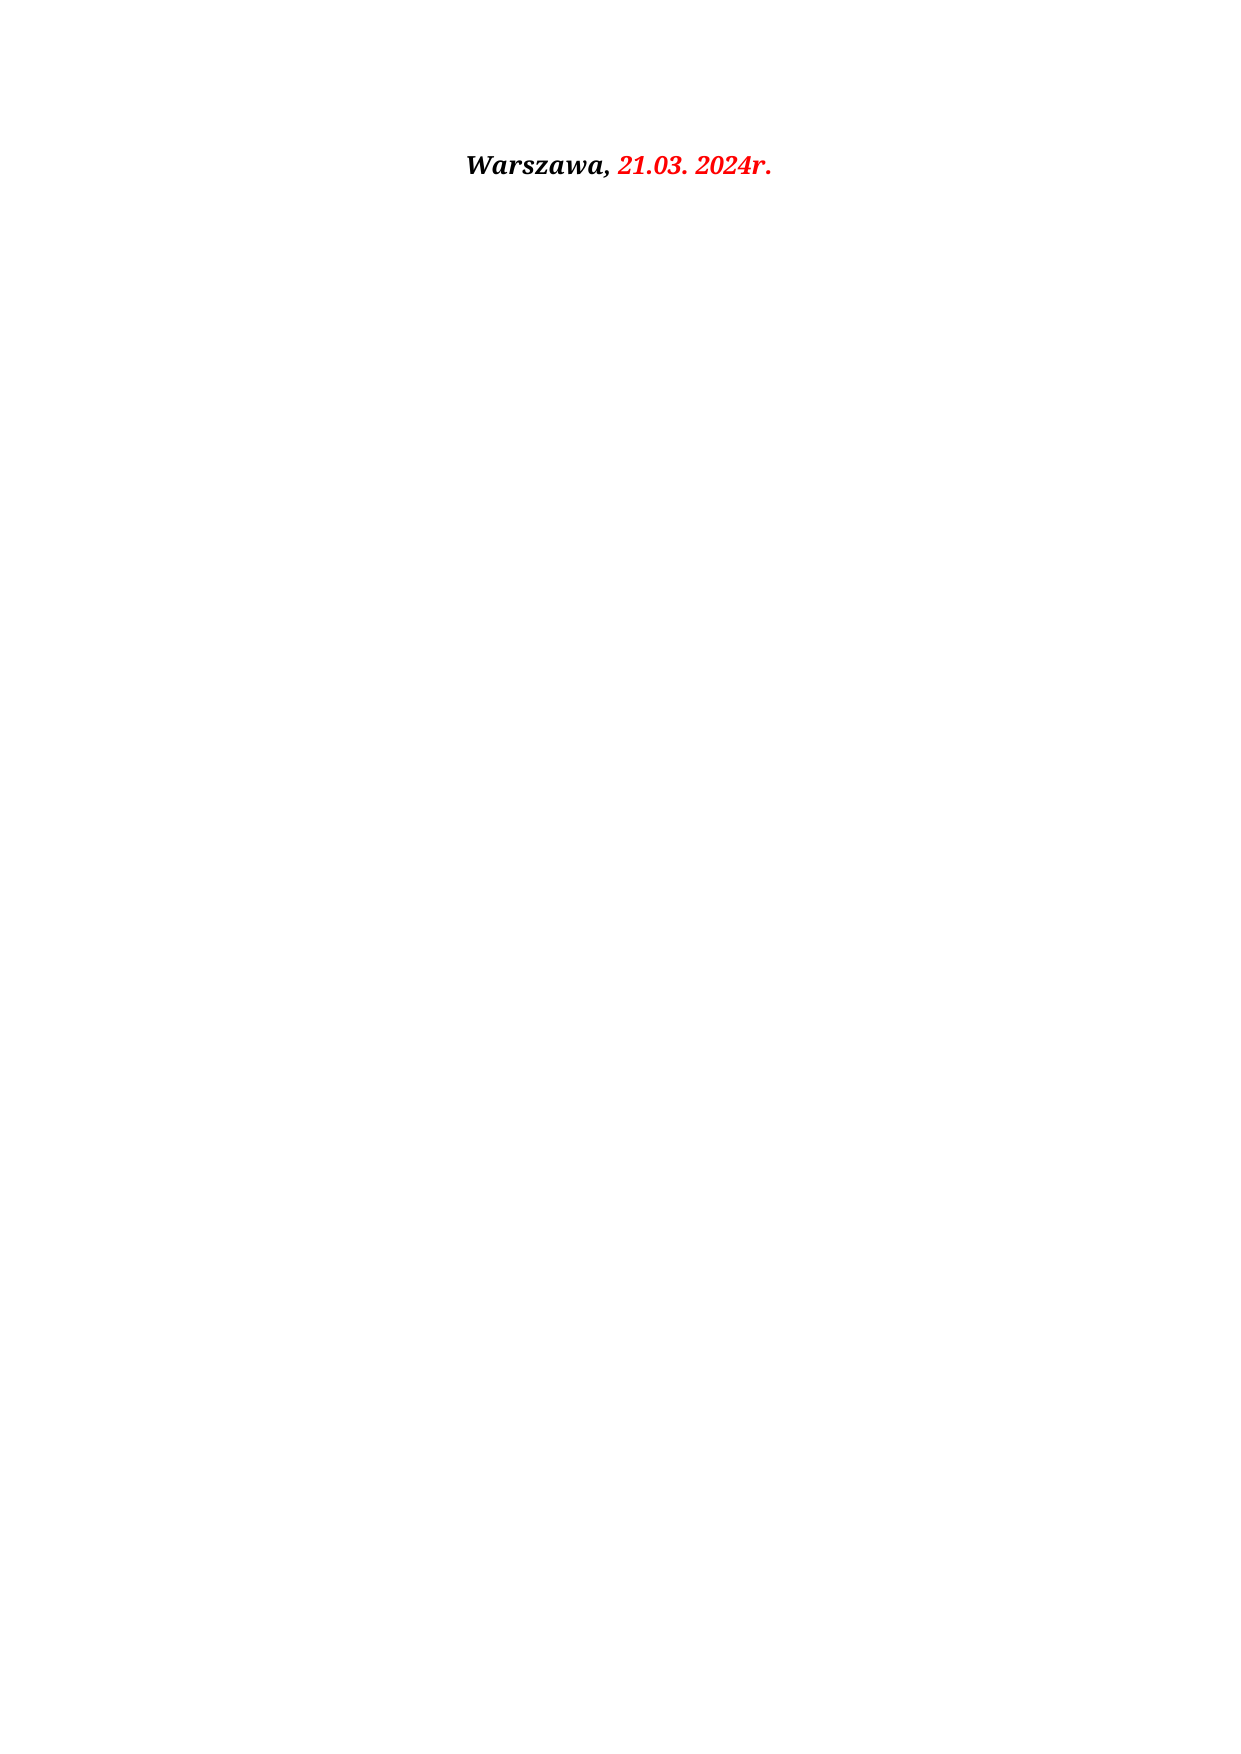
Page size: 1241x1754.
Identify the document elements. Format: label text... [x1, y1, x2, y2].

text Warszawa, 21.03. 2024r. [148, 148, 1093, 182]
